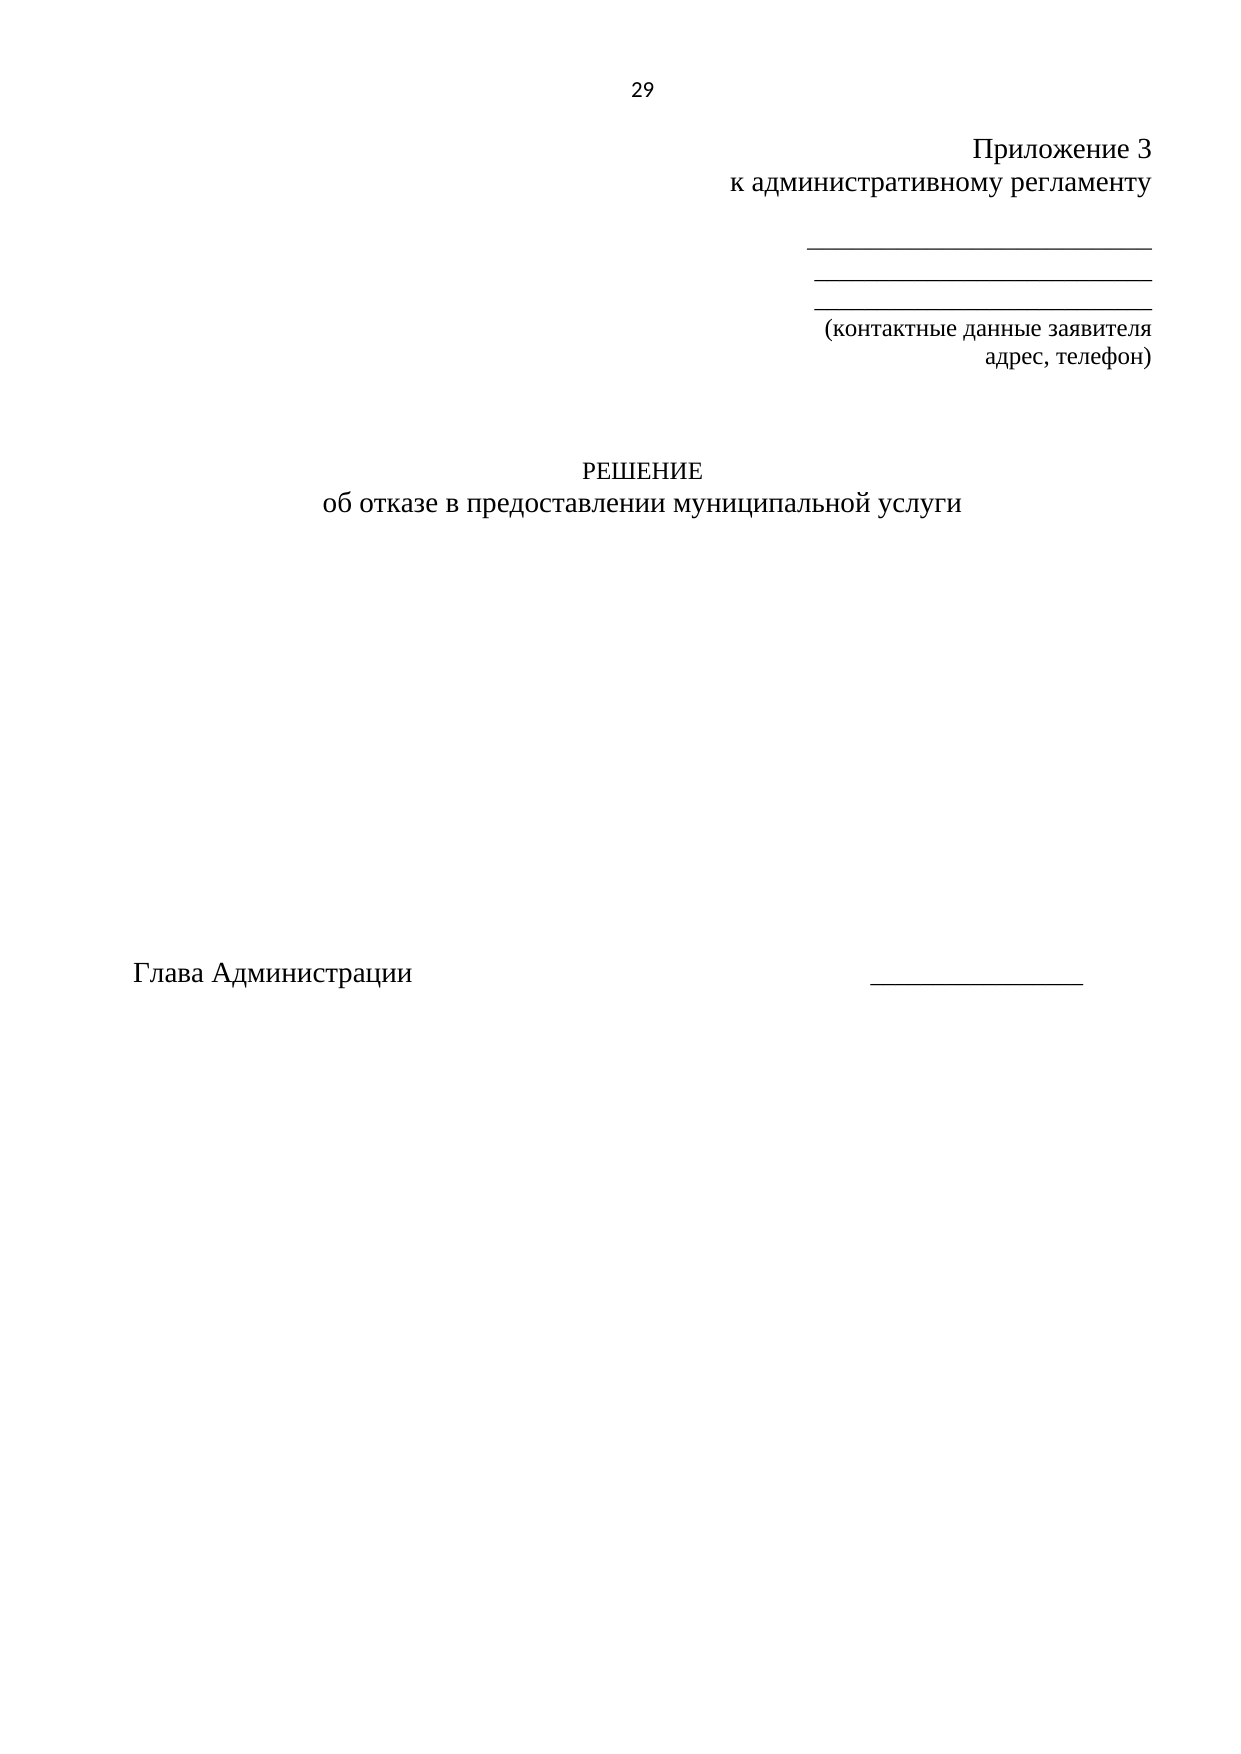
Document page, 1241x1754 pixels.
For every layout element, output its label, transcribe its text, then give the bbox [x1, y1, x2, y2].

text адрес, телефон) [133, 341, 1152, 370]
text ___________________________ [133, 255, 1152, 284]
text Приложение 3 [133, 131, 1152, 164]
text Глава Администрации _________________ [133, 955, 1152, 988]
text _______________________ [133, 227, 1152, 255]
text РЕШЕНИЕ [133, 456, 1152, 485]
text об отказе в предоставлении муниципальной услуги [133, 485, 1152, 519]
text (контактные данные заявителя [133, 313, 1152, 341]
text к административному регламенту [133, 164, 1152, 198]
text ___________________________ [133, 284, 1152, 313]
